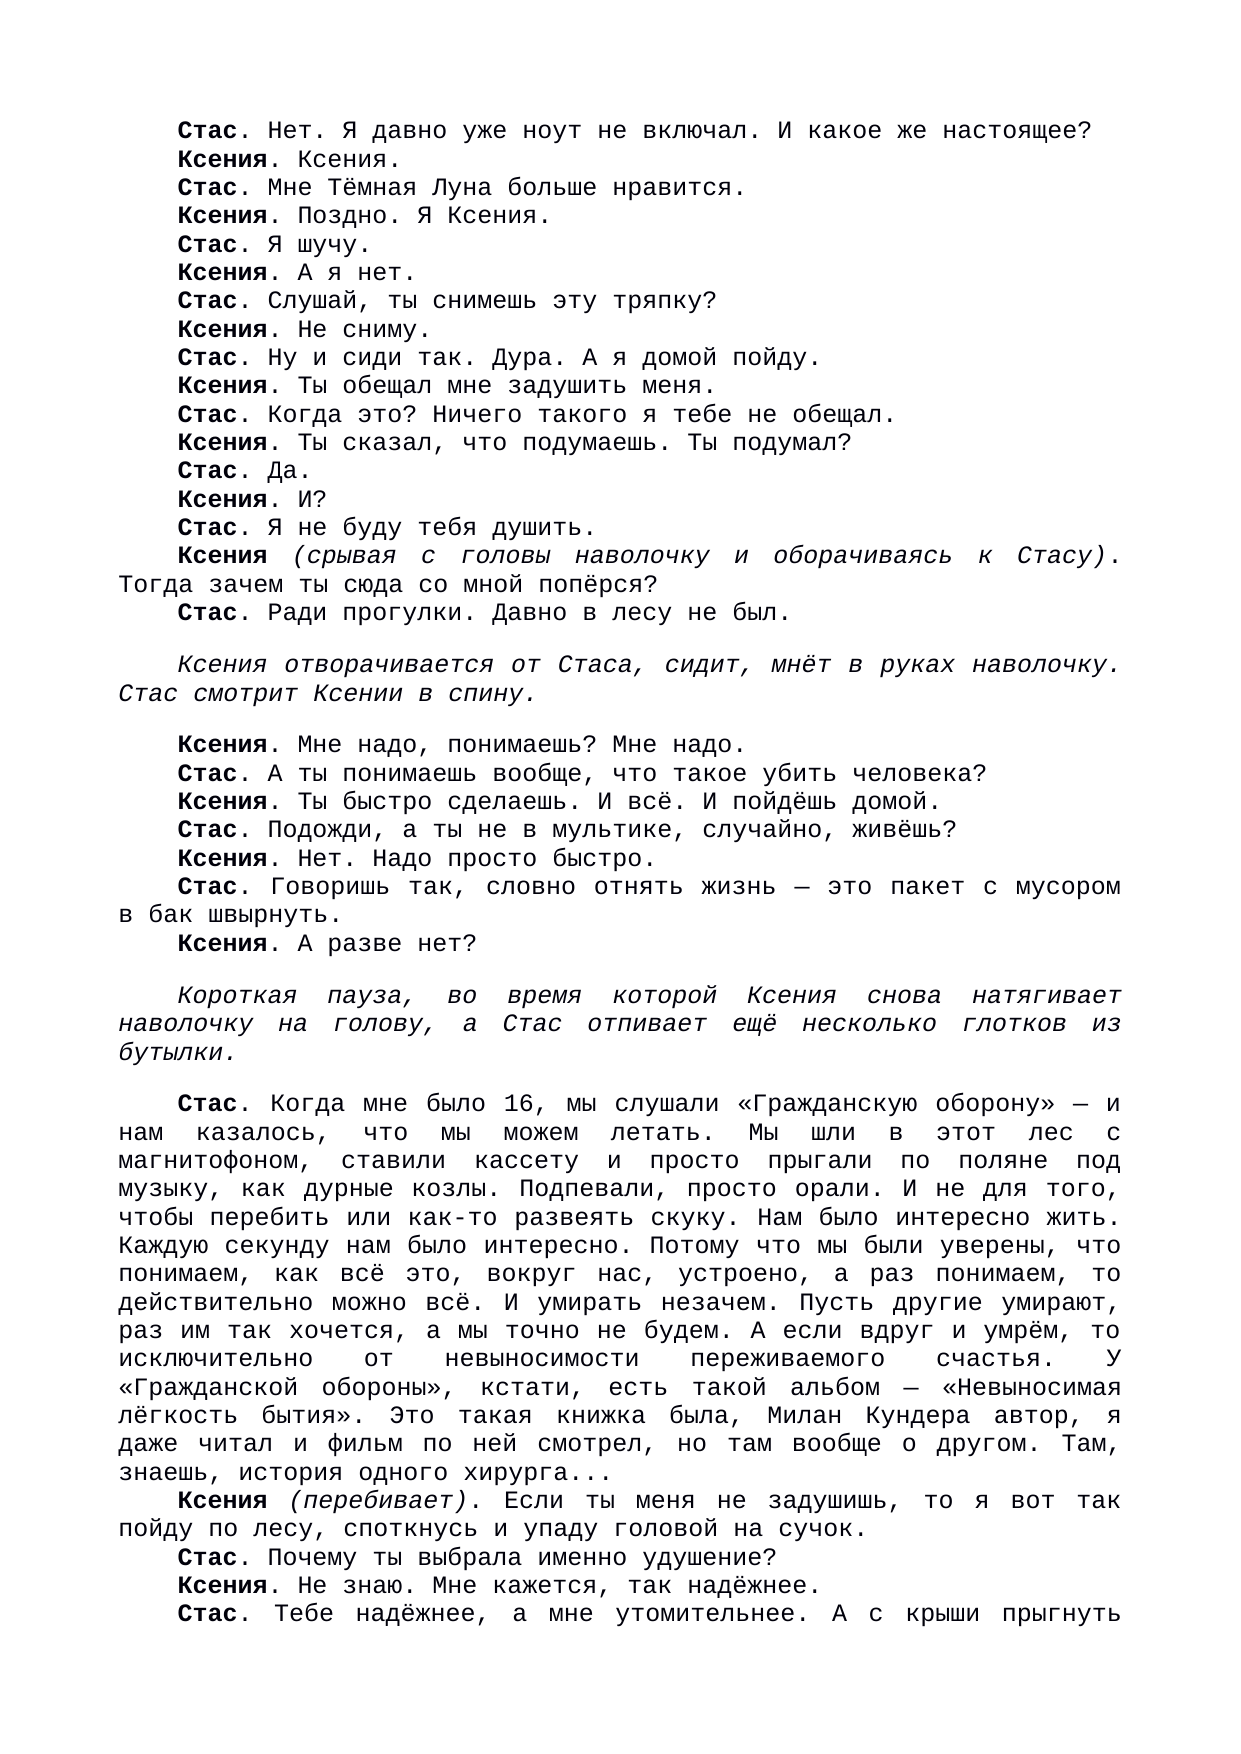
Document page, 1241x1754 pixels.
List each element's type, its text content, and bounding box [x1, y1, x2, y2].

text Стас. Подожди, а ты не в мультике, случайно, живёшь? [118, 817, 1122, 845]
text Стас. Да. [118, 458, 1122, 486]
text Ксения. Нет. Надо просто быстро. [118, 845, 1122, 874]
text Стас. Я не буду тебя душить. [118, 515, 1122, 543]
text Стас. Когда это? Ничего такого я тебе не обещал. [118, 401, 1122, 430]
text Ксения. Поздно. Я Ксения. [118, 203, 1122, 231]
text Стас. Слушай, ты снимешь эту тряпку? [118, 288, 1122, 316]
text Ксения. А я нет. [118, 260, 1122, 288]
text Стас. Нет. Я давно уже ноут не включал. И какое же настоящее? [118, 118, 1122, 146]
text Ксения. И? [118, 486, 1122, 515]
text Стас. Я шучу. [118, 231, 1122, 260]
text Стас. Говоришь так, словно отнять жизнь — это пакет с мусором в бак швырнуть. [118, 874, 1122, 930]
text Стас. Ради прогулки. Давно в лесу не был. [118, 600, 1122, 628]
text Ксения. Ты сказал, что подумаешь. Ты подумал? [118, 430, 1122, 458]
text Ксения отворачивается от Стаса, сидит, мнёт в руках наволочку. Стас смотрит Ксении в спину. [118, 652, 1122, 708]
text Стас. Ну и сиди так. Дура. А я домой пойду. [118, 345, 1122, 373]
text Ксения. А разве нет? [118, 930, 1122, 959]
text Ксения (перебивает). Если ты меня не задушишь, то я вот так пойду по лесу, споткнусь и упаду головой на сучок. [118, 1488, 1122, 1544]
text Ксения (срывая с головы наволочку и оборачиваясь к Стасу). Тогда зачем ты сюда со мной попёрся? [118, 543, 1122, 600]
text Стас. Мне Тёмная Луна больше нравится. [118, 175, 1122, 203]
text Стас. Почему ты выбрала именно удушение? [118, 1544, 1122, 1573]
text Ксения. Ксения. [118, 146, 1122, 175]
text Стас. А ты понимаешь вообще, что такое убить человека? [118, 760, 1122, 789]
text Ксения. Не знаю. Мне кажется, так надёжнее. [118, 1573, 1122, 1601]
text Ксения. Не сниму. [118, 316, 1122, 345]
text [118, 1601, 1122, 1629]
text Ксения. Ты быстро сделаешь. И всё. И пойдёшь домой. [118, 789, 1122, 817]
text Ксения. Мне надо, понимаешь? Мне надо. [118, 732, 1122, 760]
text Ксения. Ты обещал мне задушить меня. [118, 373, 1122, 401]
text Стас. Когда мне было 16, мы слушали «Гражданскую оборону» — и нам казалось, что мы можем летать. Мы шли в этот лес с магнитофоном, ставили кассету и просто прыгали по поляне под музыку, как дурные козлы. Подпевали, просто орали. И не для того, чтобы перебить или как-то развеять скуку. Нам было интересно жить. Каждую секунду нам было интересно. Потому что мы были уверены, что понимаем, как всё это, вокруг нас, устроено, а раз понимаем, то действительно можно всё. И умирать незачем. Пусть другие умирают, раз им так хочется, а мы точно не будем. А если вдруг и умрём, то исключительно от невыносимости переживаемого счастья. У «Гражданской обороны», кстати, есть такой альбом — «Невыносимая лёгкость бытия». Это такая книжка была, Милан Кундера автор, я даже читал и фильм по ней смотрел, но там вообще о другом. Там, знаешь, история одного хирурга... [118, 1091, 1122, 1488]
text Короткая пауза, во время которой Ксения снова натягивает наволочку на голову, а Стас отпивает ещё несколько глотков из бутылки. [118, 982, 1122, 1067]
